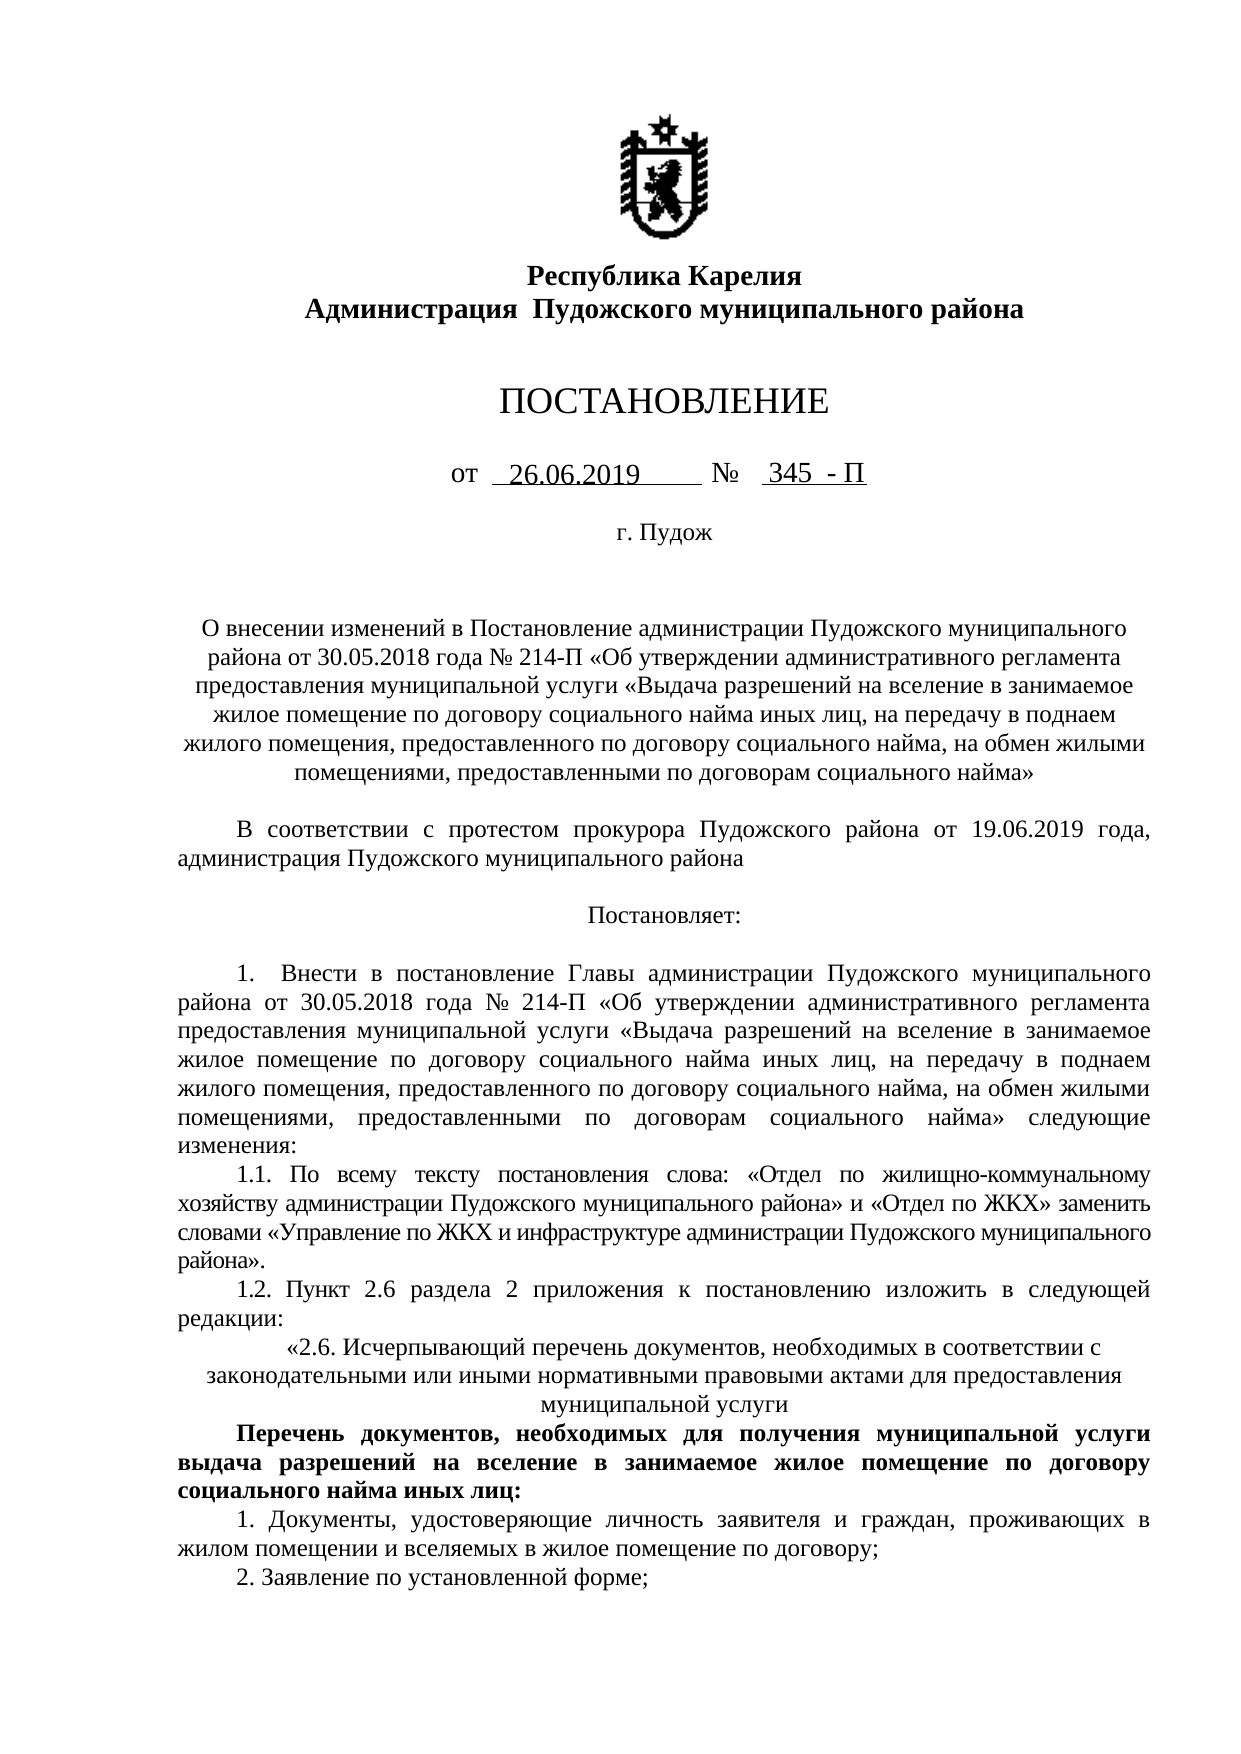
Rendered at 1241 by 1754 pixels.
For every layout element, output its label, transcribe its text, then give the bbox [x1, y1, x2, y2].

text г. Пудож [177, 517, 1152, 546]
list Перечень документов, необходимых для получения муниципальной услуги выдача разрешений на вселение в занимаемое жилое помещение по договору социального найма иных лиц: [177, 1418, 1152, 1504]
text Администрация Пудожского муниципального района [177, 292, 1152, 325]
list «2.6. Исчерпывающий перечень документов, необходимых в соответствии с законодательными или иными нормативными правовыми актами для предоставления муниципальной услуги [177, 1332, 1152, 1418]
list 2. Заявление по установленной форме; [177, 1562, 1152, 1590]
list Внести в постановление Главы администрации Пудожского муниципального района от 30.05.2018 года № 214-П «Об утверждении административного регламента предоставления муниципальной услуги «Выдача разрешений на вселение в занимаемое жилое помещение по договору социального найма иных лиц, на передачу в поднаем жилого помещения, предоставленного по договору социального найма, на обмен жилыми помещениями, предоставленными по договорам социального найма» следующие изменения: [177, 958, 1152, 1159]
text О внесении изменений в Постановление администрации Пудожского муниципального района от 30.05.2018 года № 214-П «Об утверждении административного регламента предоставления муниципальной услуги «Выдача разрешений на вселение в занимаемое жилое помещение по договору социального найма иных лиц, на передачу в поднаем жилого помещения, предоставленного по договору социального найма, на обмен жилыми помещениями, предоставленными по договорам социального найма» [177, 613, 1152, 785]
list 1.2. Пункт 2.6 раздела 2 приложения к постановлению изложить в следующей редакции: [177, 1274, 1152, 1332]
list 1. Документы, удостоверяющие личность заявителя и граждан, проживающих в жилом помещении и вселяемых в жилое помещение по договору; [177, 1504, 1152, 1562]
text Республика Карелия [177, 258, 1152, 292]
subtitle ПОСТАНОВЛЕНИЕ [177, 379, 1152, 422]
text от № 345 - П [177, 455, 1152, 488]
text Постановляет: [177, 900, 1152, 929]
text В соответствии с протестом прокурора Пудожского района от 19.06.2019 года, администрация Пудожского муниципального района [177, 814, 1152, 872]
list 1.1. По всему тексту постановления слова: «Отдел по жилищно-коммунальному хозяйству администрации Пудожского муниципального района» и «Отдел по ЖКХ» заменить словами «Управление по ЖКХ и инфраструктуре администрации Пудожского муниципального района». [177, 1159, 1152, 1274]
